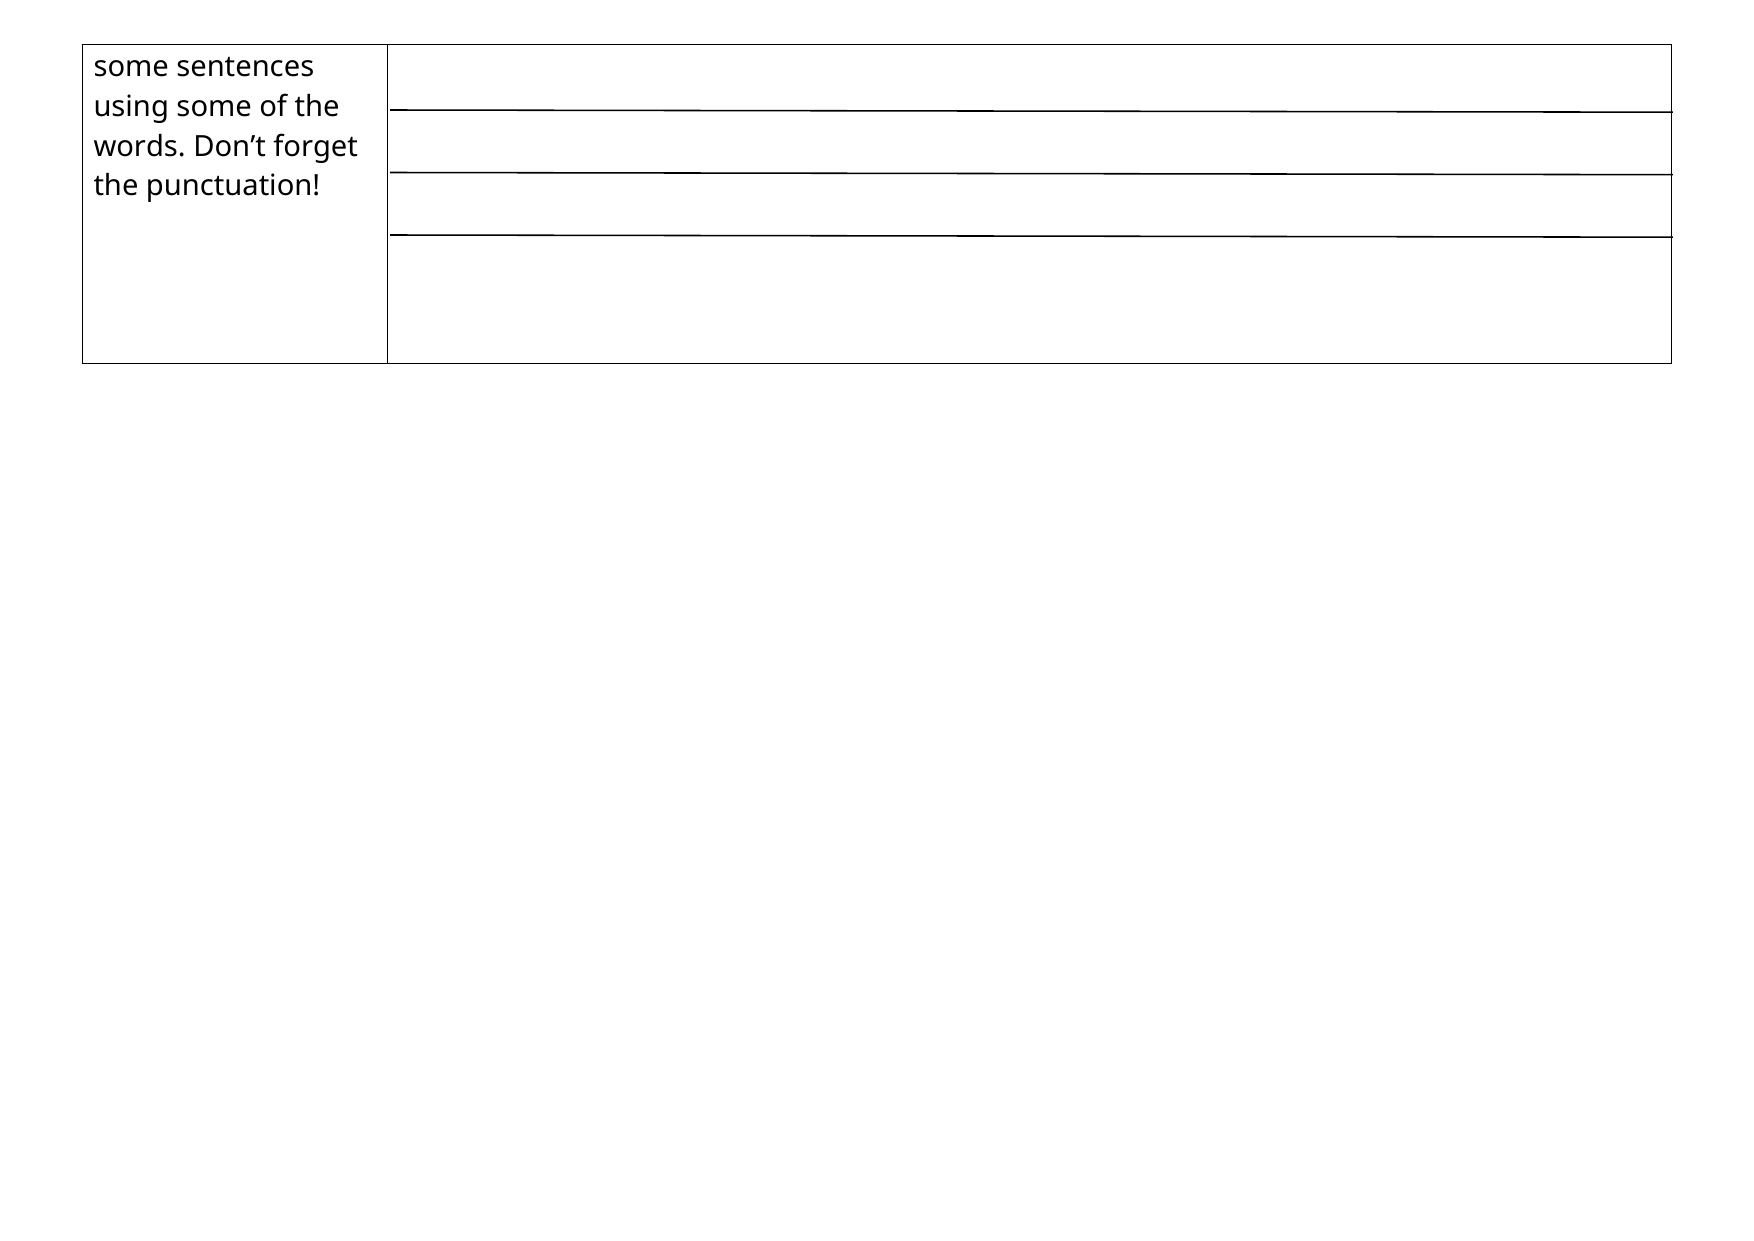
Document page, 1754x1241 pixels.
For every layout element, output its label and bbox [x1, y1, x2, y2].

table_cell [388, 45, 1671, 363]
